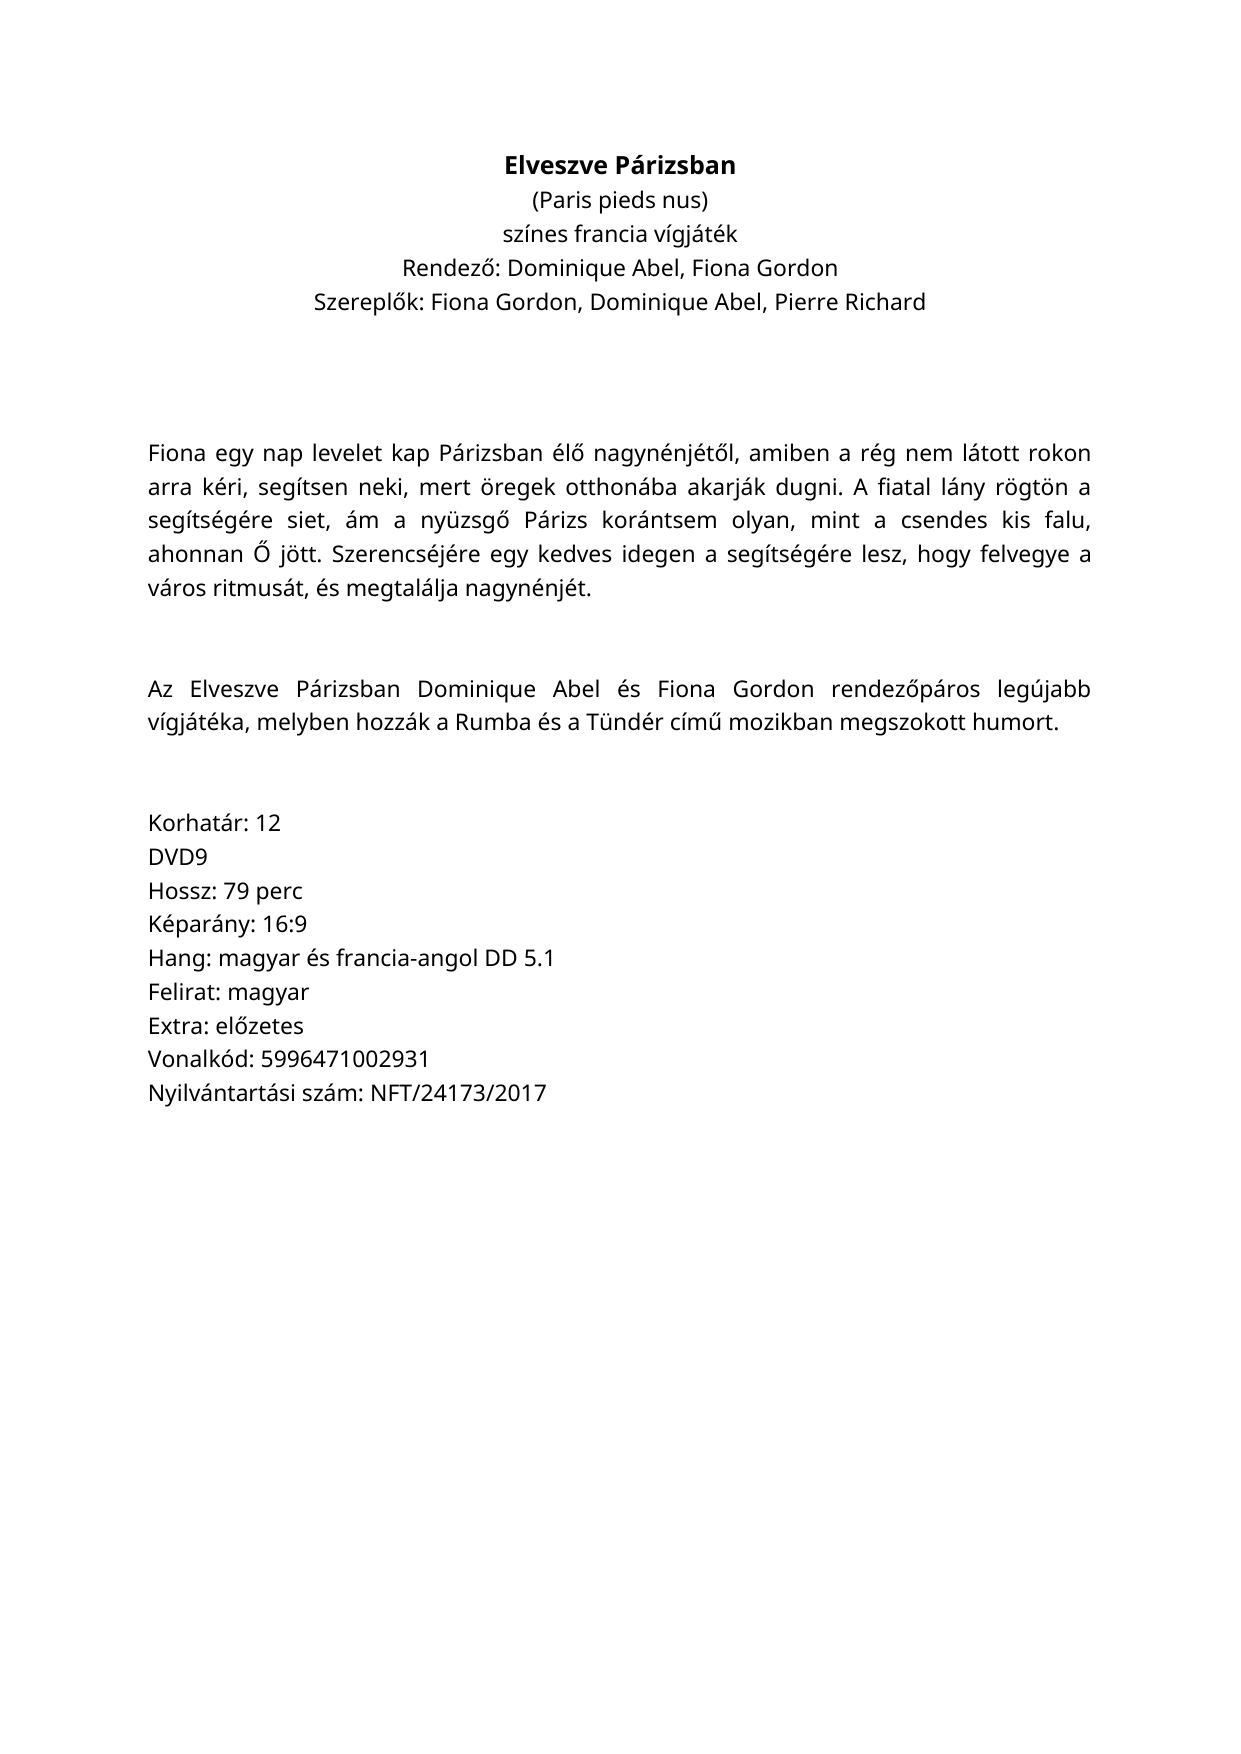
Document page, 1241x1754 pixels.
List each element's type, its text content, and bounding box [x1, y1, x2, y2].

text Korhatár: 12 DVD9 Hossz: 79 perc Képarány: 16:9 Hang: magyar és francia-angol DD 5.1 Felirat: magyar Extra: előzetes Vonalkód: 5996471002931 Nyilvántartási szám: NFT/24173/2017 [148, 807, 1093, 1138]
text Az Elveszve Párizsban Dominique Abel és Fiona Gordon rendezőpáros legújabb vígjátéka, melyben hozzák a Rumba és a Tündér című mozikban megszokott humort. [148, 672, 1093, 737]
text Elveszve Párizsban (Paris pieds nus) színes francia vígjáték Rendező: Dominique Abel, Fiona Gordon Szereplők: Fiona Gordon, Dominique Abel, Pierre Richard [148, 148, 1093, 317]
text Fiona egy nap levelet kap Párizsban élő nagynénjétől, amiben a rég nem látott rokon arra kéri, segítsen neki, mert öregek otthonába akarják dugni. A fiatal lány rögtön a segítségére siet, ám a nyüzsgő Párizs korántsem olyan, mint a csendes kis falu, ahonnan Ő jött. Szerencséjére egy kedves idegen a segítségére lesz, hogy felvegye a város ritmusát, és megtalálja nagynénjét. [148, 437, 1093, 603]
